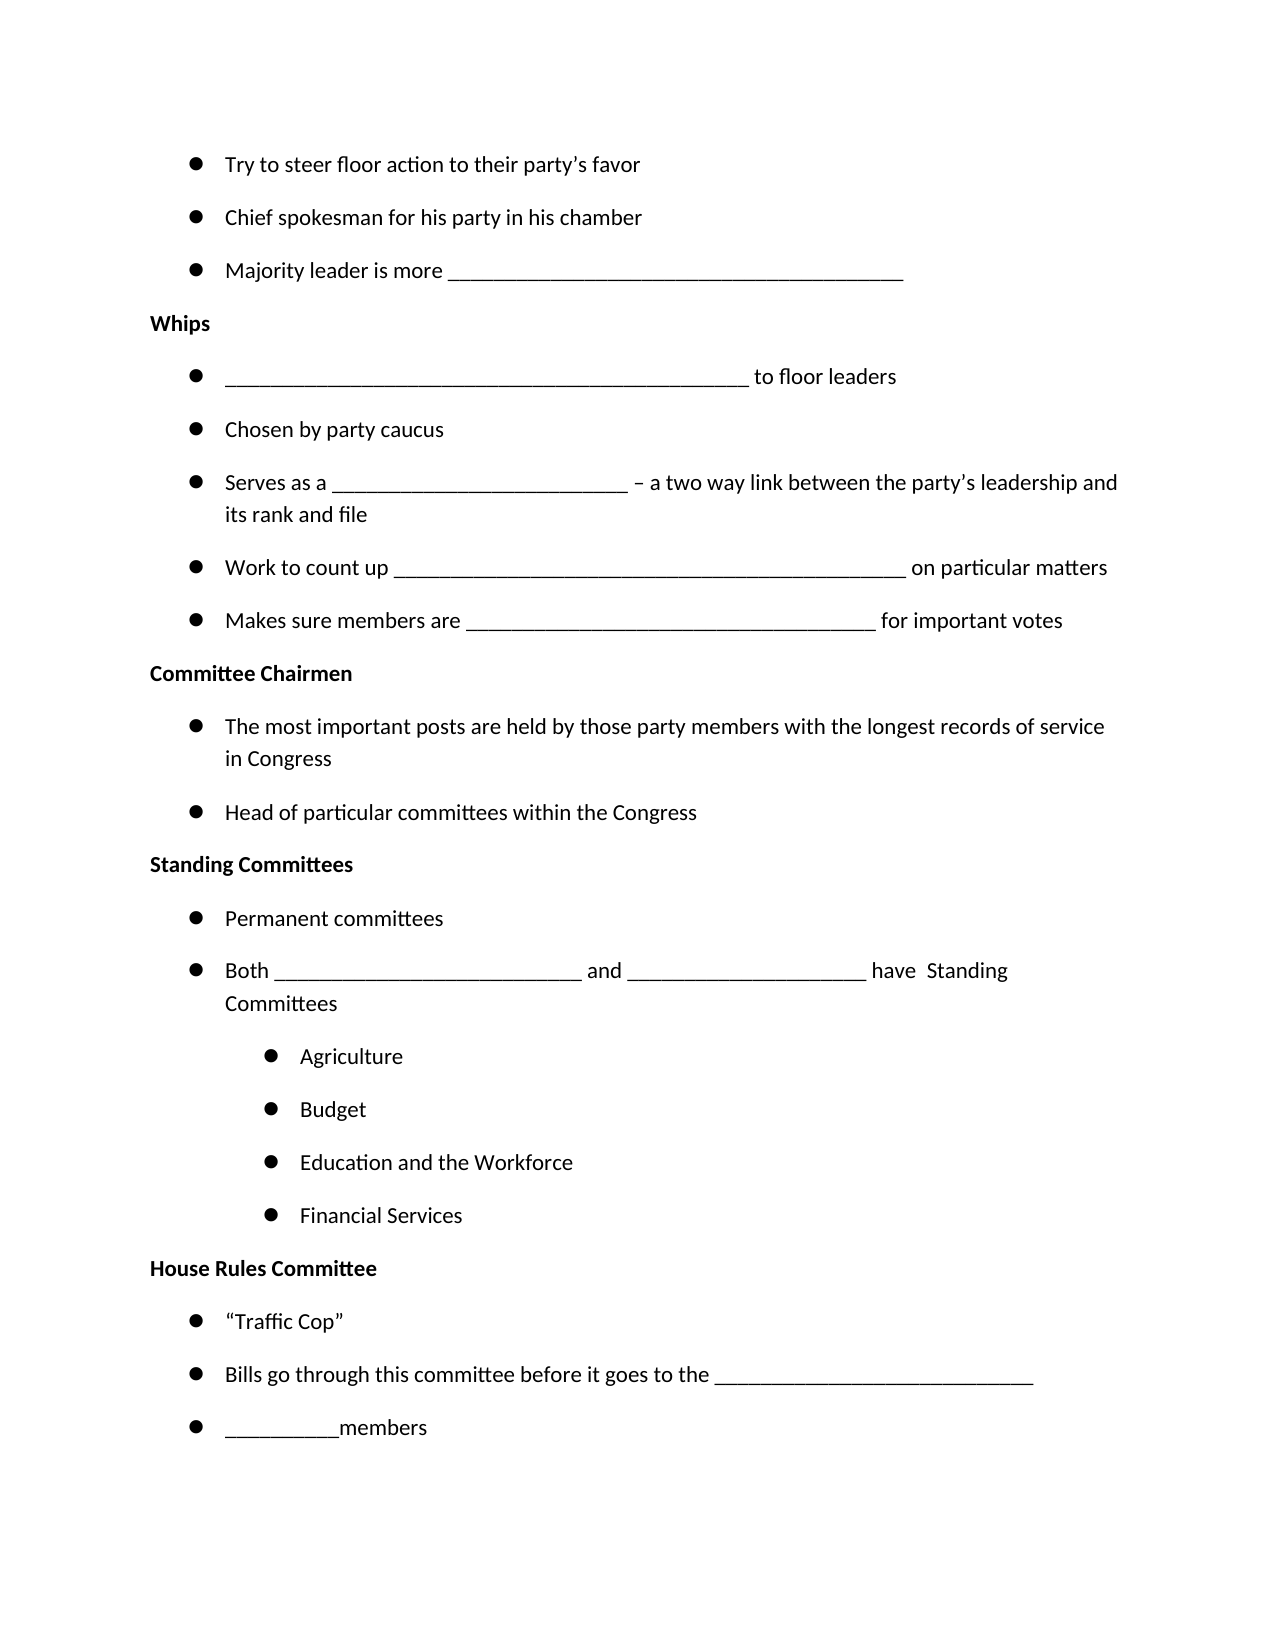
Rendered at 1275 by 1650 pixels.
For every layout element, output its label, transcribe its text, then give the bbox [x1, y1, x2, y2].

list Financial Services [262, 1201, 1125, 1229]
list Makes sure members are ____________________________________ for important votes [187, 606, 1125, 634]
text House Rules Committee [150, 1254, 1125, 1282]
list Work to count up _____________________________________________ on particular matters [187, 553, 1125, 581]
text Whips [150, 309, 1125, 337]
list Chief spokesman for his party in his chamber [187, 203, 1125, 231]
text Standing Committees [150, 851, 1125, 879]
list Try to steer floor action to their party’s favor [187, 150, 1125, 178]
list ______________________________________________ to floor leaders [187, 362, 1125, 390]
list The most important posts are held by those party members with the longest records of service in Congress [187, 712, 1125, 773]
list Budget [262, 1095, 1125, 1123]
text Committee Chairmen [150, 659, 1125, 687]
list Head of particular committees within the Congress [187, 798, 1125, 826]
list “Traffic Cop” [187, 1307, 1125, 1335]
list __________members [187, 1413, 1125, 1441]
list Agriculture [262, 1042, 1125, 1070]
list Bills go through this committee before it goes to the ____________________________ [187, 1360, 1125, 1388]
list Majority leader is more ________________________________________ [187, 256, 1125, 284]
list Education and the Workforce [262, 1148, 1125, 1176]
list Serves as a __________________________ – a two way link between the party’s leadership and its rank and file [187, 468, 1125, 528]
list Both ___________________________ and _____________________ have Standing Committees [187, 957, 1125, 1017]
list Chosen by party caucus [187, 415, 1125, 443]
list Permanent committees [187, 904, 1125, 932]
